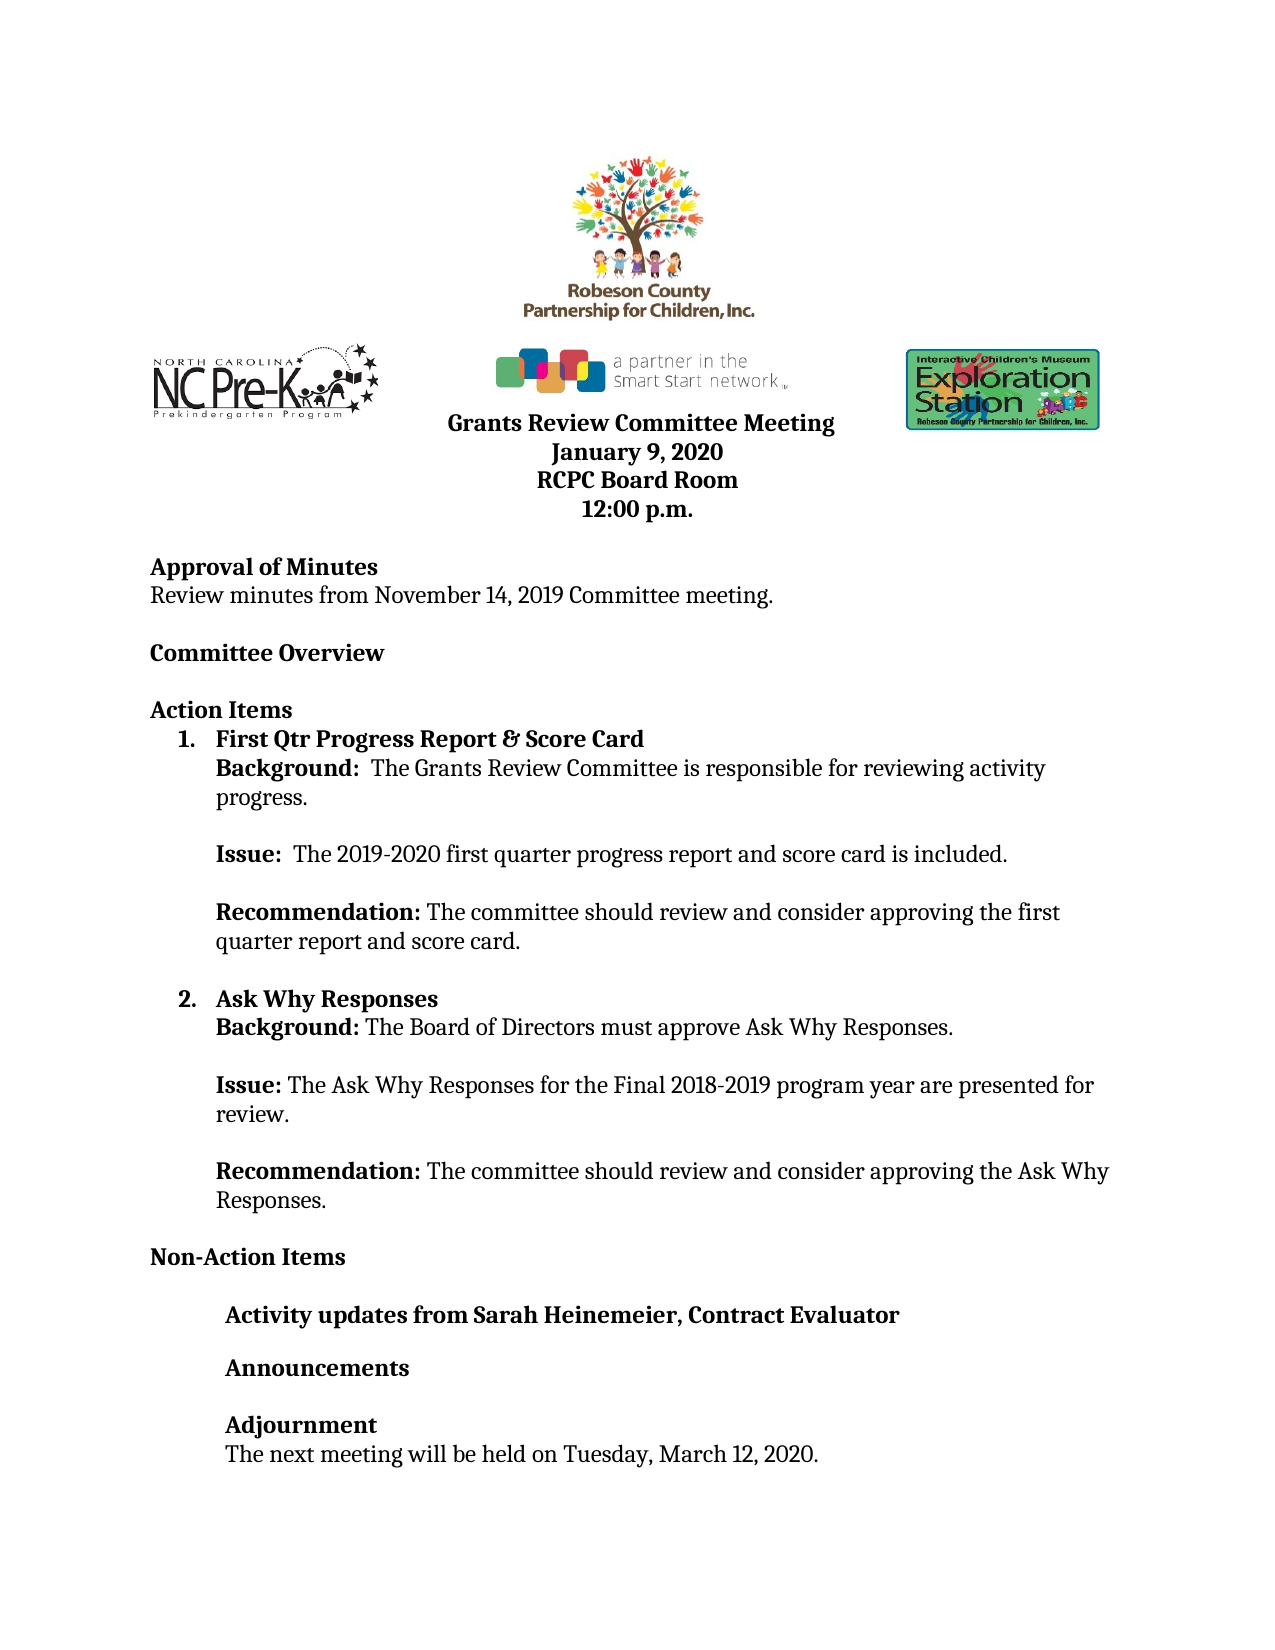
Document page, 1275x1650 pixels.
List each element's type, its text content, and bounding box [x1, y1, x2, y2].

text Recommendation: The committee should review and consider approving the first quarter report and score card. [216, 898, 1125, 956]
picture [479, 340, 796, 403]
text Action Items [150, 696, 1125, 725]
picture [904, 346, 1100, 432]
list Ask Why Responses [178, 984, 1125, 1013]
text 12:00 p.m. [150, 495, 1125, 524]
text RCPC Board Room [150, 466, 1125, 495]
text Recommendation: The committee should review and consider approving the Ask Why Responses. [216, 1157, 1125, 1214]
text Issue: The 2019-2020 first quarter progress report and score card is included. [216, 840, 1125, 869]
text Review minutes from November 14, 2019 Committee meeting. [150, 581, 1125, 610]
list First Qtr Progress Report & Score Card [178, 725, 1125, 754]
text January 9, 2020 [150, 437, 1125, 466]
text Background: The Board of Directors must approve Ask Why Responses. [216, 1013, 1125, 1042]
text Activity updates from Sarah Heinemeier, Contract Evaluator [150, 1301, 1125, 1329]
text Approval of Minutes [150, 552, 1125, 581]
text Non-Action Items [150, 1243, 1125, 1272]
text Issue: The Ask Why Responses for the Final 2018-2019 program year are presented for review. [216, 1071, 1125, 1128]
text Adjournment [150, 1411, 1125, 1440]
picture [150, 343, 378, 419]
text Grants Review Committee Meeting [150, 380, 1125, 437]
text Background: The Grants Review Committee is responsible for reviewing activity progress. [216, 754, 1125, 811]
text The next meeting will be held on Tuesday, March 12, 2020. [150, 1440, 1125, 1469]
text Announcements [150, 1354, 1125, 1382]
picture [520, 153, 755, 321]
text Committee Overview [150, 639, 1125, 667]
